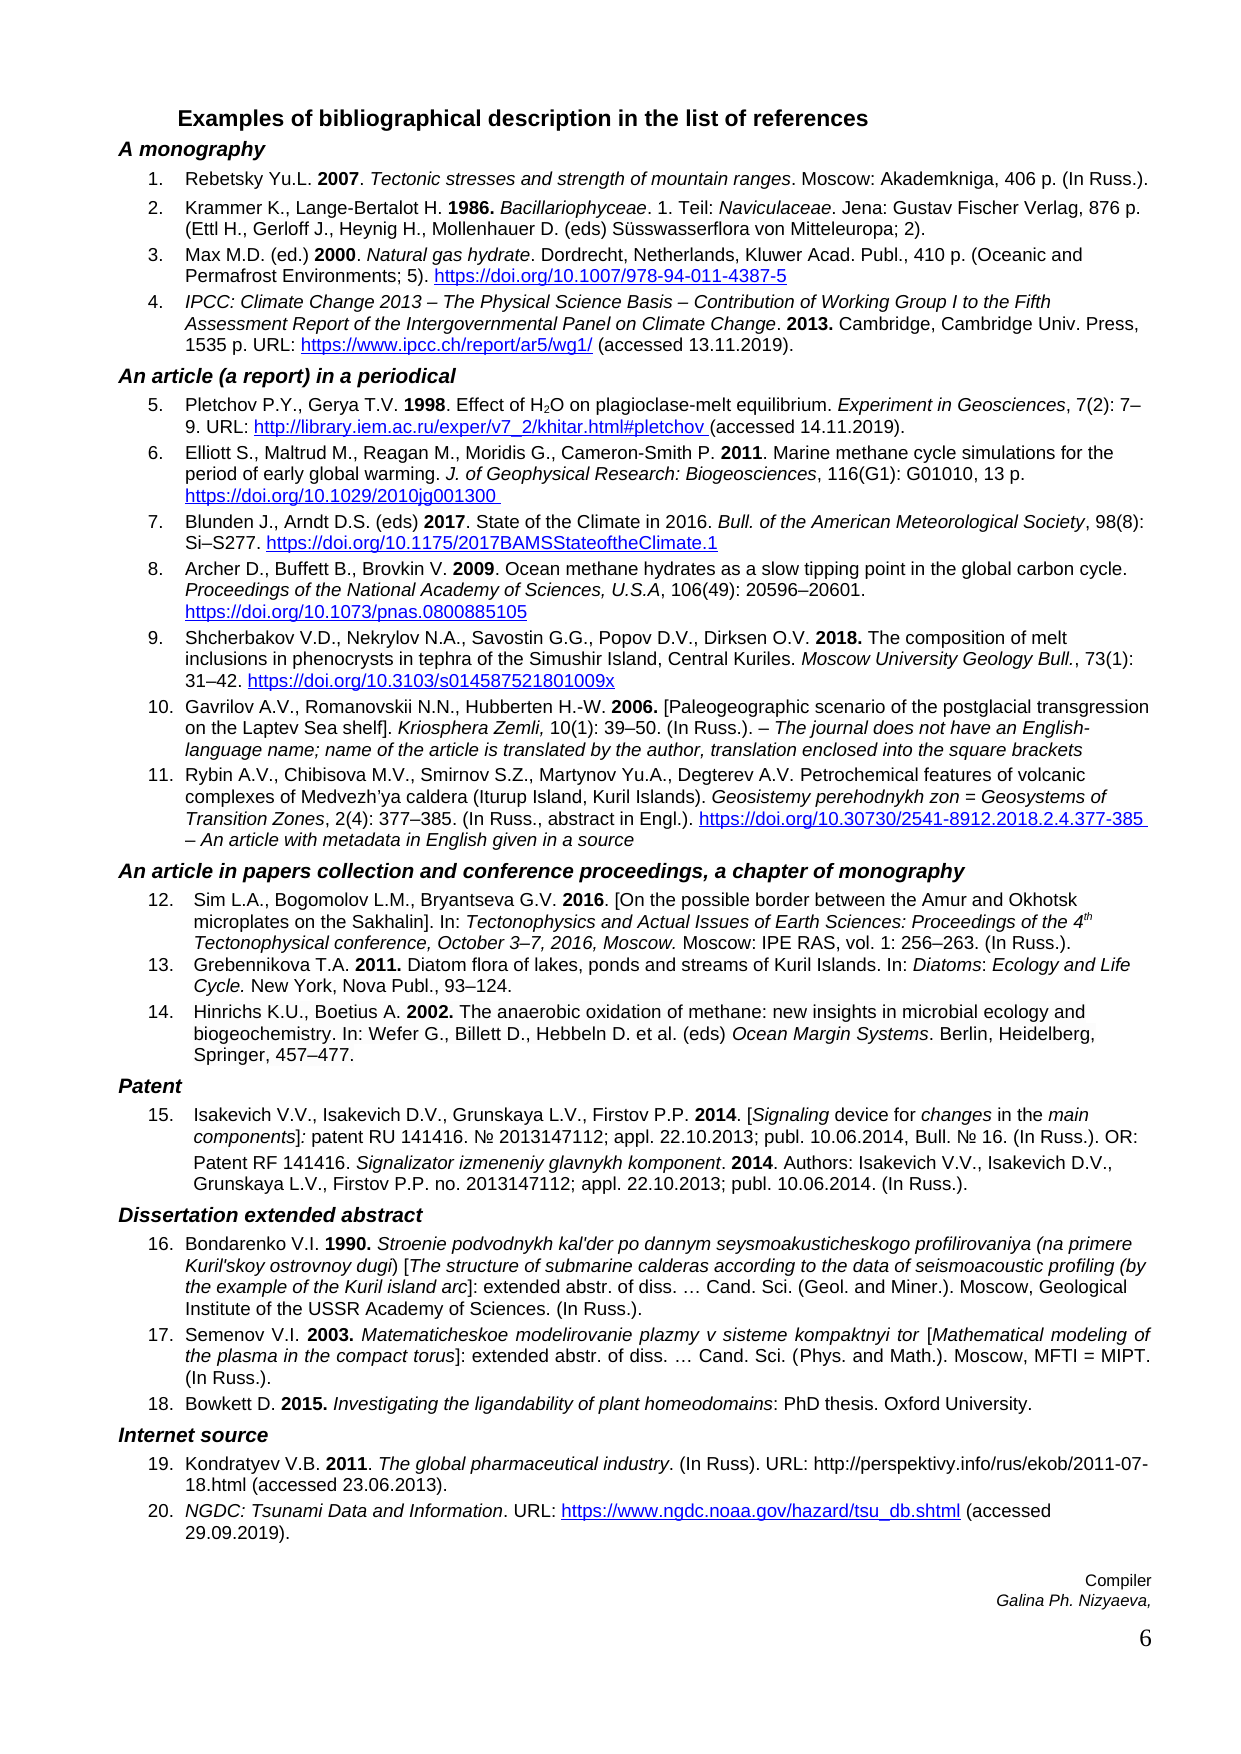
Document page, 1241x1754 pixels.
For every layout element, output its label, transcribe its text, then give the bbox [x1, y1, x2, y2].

list Elliott S., Maltrud M., Reagan M., Moridis G., Cameron-Smith P. 2011. Marine methane cycle simulations for the period of early global warming. J. of Geophysical Research: Biogeosciences, 116(G1): G01010, 13 p. https://doi.org/10.1029/2010jg001300 [148, 442, 1152, 506]
list Max M.D. (ed.) 2000. Natural gas hydrate. Dordrecht, Netherlands, Kluwer Acad. Publ., 410 p. (Oceanic and Permafrost Environments; 5). https://doi.org/10.1007/978-94-011-4387-5 [148, 244, 1152, 287]
list IPCC: Climate Change 2013 – The Physical Science Basis – Contribution of Working Group I to the Fifth Assessment Report of the Intergovernmental Panel on Climate Change. 2013. Cambridge, Cambridge Univ. Press, 1535 p. URL: https://www.ipcc.ch/report/ar5/wg1/ (accessed 13.11.2019). [148, 291, 1152, 356]
list Kondratyev V.B. 2011. The global pharmaceutical industry. (In Russ). URL: http://perspektivy.info/rus/ekob/2011-07-18.html (accessed 23.06.2013). [148, 1453, 1152, 1496]
text Compiler [231, 1571, 1152, 1590]
text An article in papers collection and conference proceedings, a chapter of monography [118, 859, 1152, 883]
list Hinrichs K.U., Boetius A. 2002. The anaerobic oxidation of methane: new insights in microbial ecology and biogeochemistry. In: Wefer G., Billett D., Hebbeln D. et al. (eds) Ocean Margin Systems. Berlin, Heidelberg, Springer, 457–477. [354, 1001, 1152, 1066]
list Archer D., Buffett B., Brovkin V. 2009. Ocean methane hydrates as a slow tipping point in the global carbon cycle. Proceedings of the National Academy of Sciences, U.S.A, 106(49): 20596–20601. https://doi.org/10.1073/pnas.0800885105 [148, 558, 1152, 622]
text Internet source [118, 1422, 1152, 1446]
list Patent RF 141416. Signalizator izmeneniy glavnykh komponent. 2014. Authors: Isakevich V.V., Isakevich D.V., Grunskaya L.V., Firstov P.P. no. 2013147112; appl. 22.10.2013; publ. 10.06.2014. (In Russ.). [193, 1152, 1152, 1195]
list Gavrilov A.V., Romanovskii N.N., Hubberten H.-W. 2006. [Paleogeographic scenario of the postglacial transgression on the Laptev Sea shelf]. Kriosphera Zemli, 10(1): 39–50. (In Russ.). – The journal does not have an English-language name; name of the article is translated by the author, translation enclosed into the square brackets [148, 695, 1152, 760]
text Galina Ph. Nizyaeva, [231, 1590, 1152, 1609]
list Rybin A.V., Chibisova M.V., Smirnov S.Z., Martynov Yu.A., Degterev A.V. Petrochemical features of volcanic complexes of Medvezh’ya caldera (Iturup Island, Kuril Islands). Geosistemy perehodnykh zon = Geosystems of Transition Zones, 2(4): 377–385. (In Russ., abstract in Engl.). https://doi.org/10.30730/2541-8912.2018.2.4.377-385 – An article with metadata in English given in a source [148, 764, 1152, 851]
list Bowkett D. 2015. Investigating the ligandability of plant homeodomains: PhD thesis. Oxford University. [148, 1392, 1152, 1414]
list Grebennikova Т.А. 2011. Diatom flora of lakes, ponds and streams of Kuril Islands. In: Diatoms: Ecology and Life Cycle. New York, Nova Publ., 93–124. [148, 954, 1152, 997]
list Shcherbakov V.D., Nekrylov N.A., Savostin G.G., Popov D.V., Dirksen O.V. 2018. The composition of melt inclusions in phenocrysts in tephra of the Simushir Island, Central Kuriles. Moscow University Geology Bull., 73(1): 31–42. https://doi.org/10.3103/s014587521801009x [148, 627, 1152, 691]
text A monography [118, 137, 1152, 161]
text An article (a report) in a periodical [118, 364, 1152, 388]
text Examples of bibliographical description in the list of references [118, 105, 1152, 131]
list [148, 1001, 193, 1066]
list Krammer K., Lange-Bertalot H. 1986. Bacillariophyceae. 1. Teil: Naviculaceae. Jena: Gustav Fischer Verlag, 876 p. (Ettl H., Gerloff J., Heynig H., Mollenhauer D. (eds) Süsswasserflora von Mitteleuropa; 2). [148, 196, 1152, 239]
text Dissertation extended abstract [118, 1203, 1152, 1227]
list Semenov V.I. 2003. Matematicheskoe modelirovanie plazmy v sisteme kompaktnyi tor [Mathematical modeling of the plasma in the compact torus]: extended abstr. of diss. … Cand. Sci. (Phys. and Math.). Moscow, MFTI = MIPT. (In Russ.). [148, 1324, 1152, 1388]
list Rebetsky Yu.L. 2007. Tectonic stresses and strength of mountain ranges. Moscow: Akademkniga, 406 p. (In Russ.). [148, 167, 1152, 189]
list Isakevich V.V., Isakevich D.V., Grunskaya L.V., Firstov P.P. 2014. [Signaling device for changes in the main components]: patent RU 141416. № 2013147112; appl. 22.10.2013; publ. 10.06.2014, Bull. № 16. (In Russ.). OR: [148, 1104, 1152, 1147]
list Bondarenko V.I. 1990. Stroenie podvodnykh kal'der po dannym seysmoakusticheskogo profilirovaniya (na primere Kuril'skoy ostrovnoy dugi) [The structure of submarine calderas according to the data of seismoacoustic profiling (by the example of the Kuril island arc]: extended abstr. of diss. … Cand. Sci. (Geol. and Miner.). Moscow, Geological Institute of the USSR Academy of Sciences. (In Russ.). [148, 1233, 1152, 1319]
list Blunden J., Arndt D.S. (eds) 2017. State of the Climate in 2016. Bull. of the American Meteorological Society, 98(8): Si–S277. https://doi.org/10.1175/2017BAMSStateoftheClimate.1 [148, 510, 1152, 553]
list NGDC: Tsunami Data and Information. URL: https://www.ngdc.noaa.gov/hazard/tsu_db.shtml (accessed 29.09.2019). [148, 1500, 1152, 1543]
list Sim L.A., Bogomolov L.M., Bryantseva G.V. 2016. [On the possible border between the Amur and Okhotsk microplates on the Sakhalin]. In: Tectonophysics and Actual Issues of Earth Sciences: Proceedings of the 4th Tectonophysical conference, October 3–7, 2016, Moscow. Moscow: IPE RAS, vol. 1: 256–263. (In Russ.). [148, 889, 1152, 954]
list Pletchov P.Y., Gerya T.V. 1998. Effect of H2O on plagioclase-melt equilibrium. Experiment in Geosciences, 7(2): 7–9. URL: http://library.iem.ac.ru/exper/v7_2/khitar.html#pletchov (accessed 14.11.2019). [148, 394, 1152, 437]
text Patent [118, 1074, 1152, 1098]
